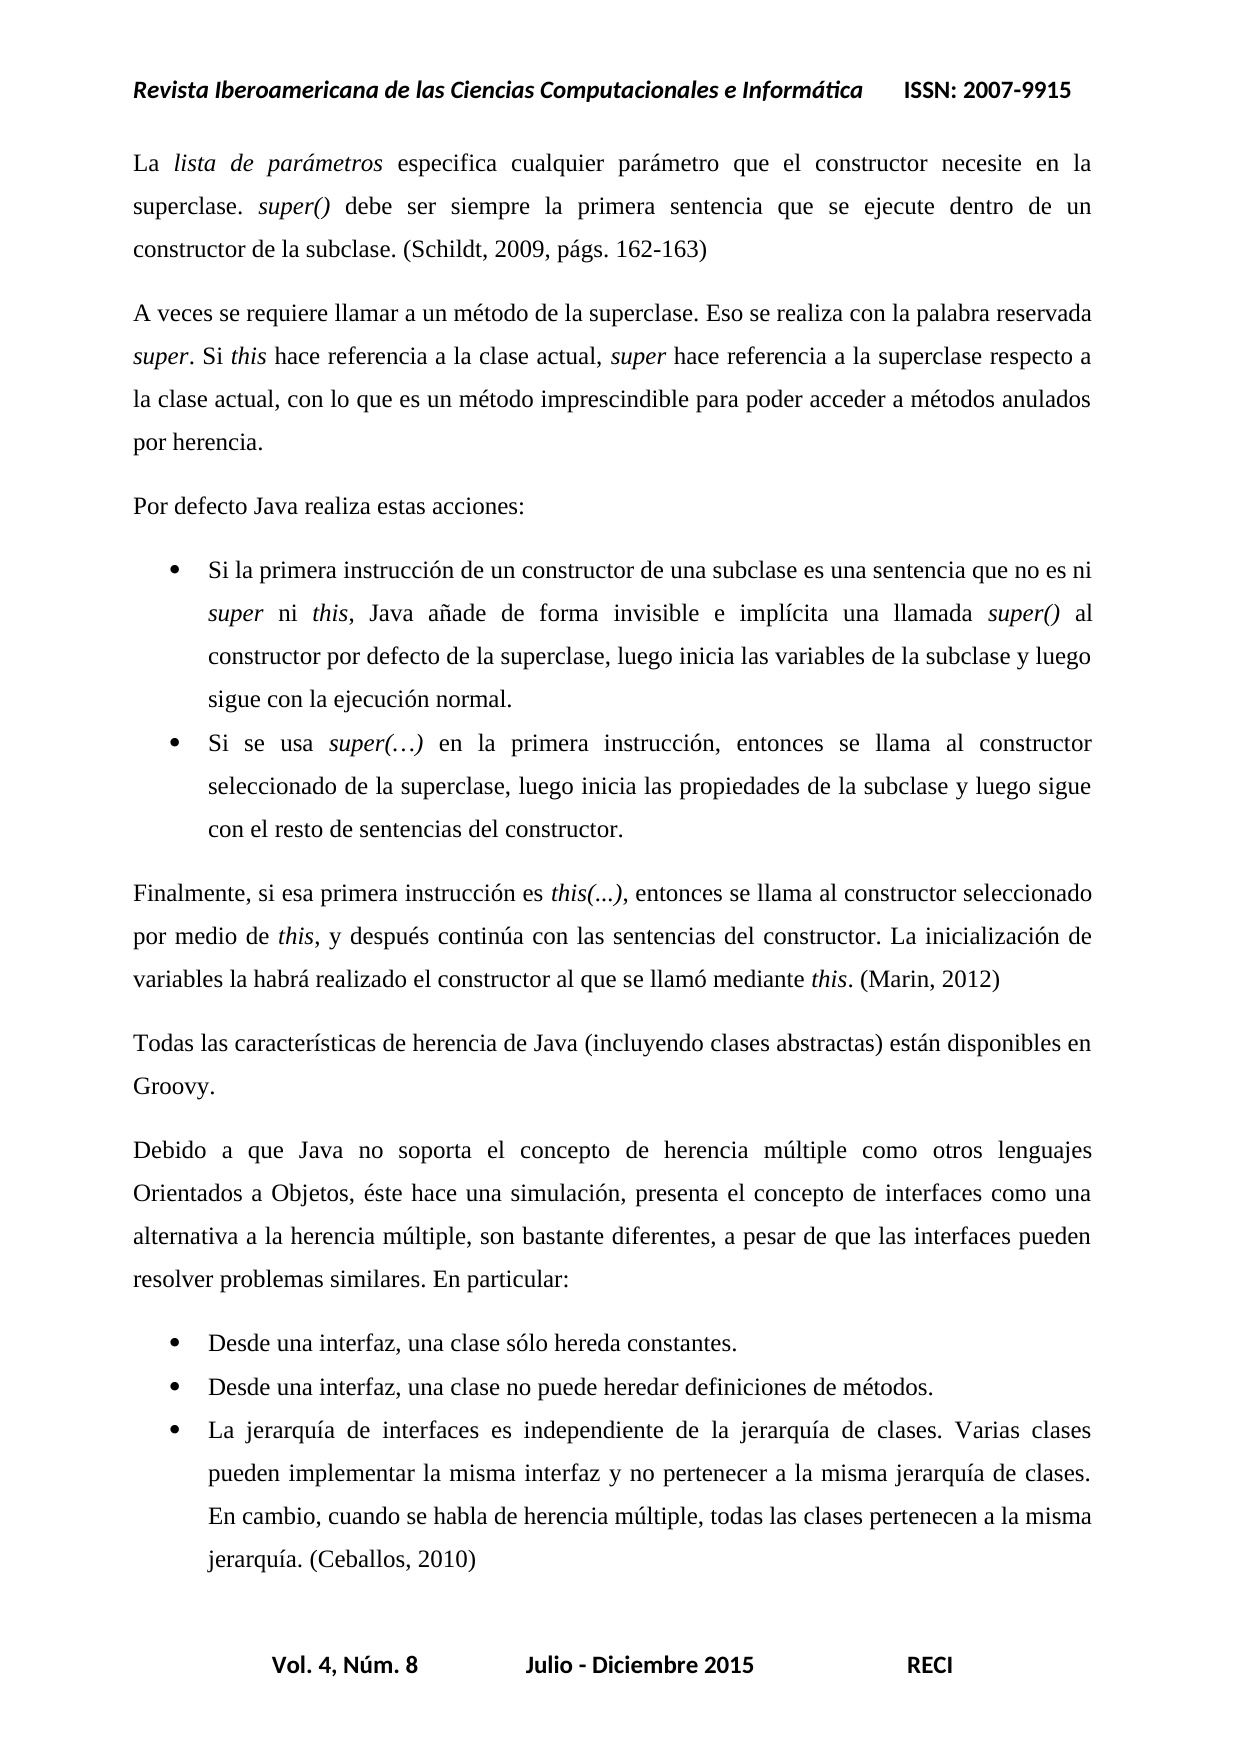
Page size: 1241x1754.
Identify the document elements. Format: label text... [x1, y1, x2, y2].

list Desde una interfaz, una clase no puede heredar definiciones de métodos. [170, 1372, 1093, 1400]
text Finalmente, si esa primera instrucción es this(...), entonces se llama al constructor seleccionado por medio de this, y después continúa con las sentencias del constructor. La inicialización de variables la habrá realizado el constructor al que se llamó mediante this. [133, 878, 1093, 993]
text La lista de parámetros especifica cualquier parámetro que el constructor necesite en la superclase. super() debe ser siempre la primera sentencia que se ejecute dentro de un constructor de la subclase. [133, 148, 1093, 263]
list La jerarquía de interfaces es independiente de la jerarquía de clases. Varias clases pueden implementar la misma interfaz y no pertenecer a la misma jerarquía de clases. En cambio, cuando se habla de herencia múltiple, todas las clases pertenecen a la misma jerarquía. [170, 1415, 1093, 1573]
list Si se usa super(…) en la primera instrucción, entonces se llama al constructor seleccionado de la superclase, luego inicia las propiedades de la subclase y luego sigue con el resto de sentencias del constructor. [170, 728, 1093, 843]
list Desde una interfaz, una clase sólo hereda constantes. [170, 1328, 1093, 1357]
text Todas las características de herencia de Java (incluyendo clases abstractas) están disponibles en Groovy. [133, 1028, 1093, 1100]
text Debido a que Java no soporta el concepto de herencia múltiple como otros lenguajes Orientados a Objetos, éste hace una simulación, presenta el concepto de interfaces como una alternativa a la herencia múltiple, son bastante diferentes, a pesar de que las interfaces pueden resolver problemas similares. En particular: [133, 1135, 1093, 1293]
list Si la primera instrucción de un constructor de una subclase es una sentencia que no es ni super ni this, Java añade de forma invisible e implícita una llamada super() al constructor por defecto de la superclase, luego inicia las variables de la subclase y luego sigue con la ejecución normal. [170, 555, 1093, 713]
text Por defecto Java realiza estas acciones: [133, 491, 1093, 520]
text A veces se requiere llamar a un método de la superclase. Eso se realiza con la palabra reservada super. Si this hace referencia a la clase actual, super hace referencia a la superclase respecto a la clase actual, con lo que es un método imprescindible para poder acceder a métodos anulados por herencia. [133, 298, 1093, 456]
